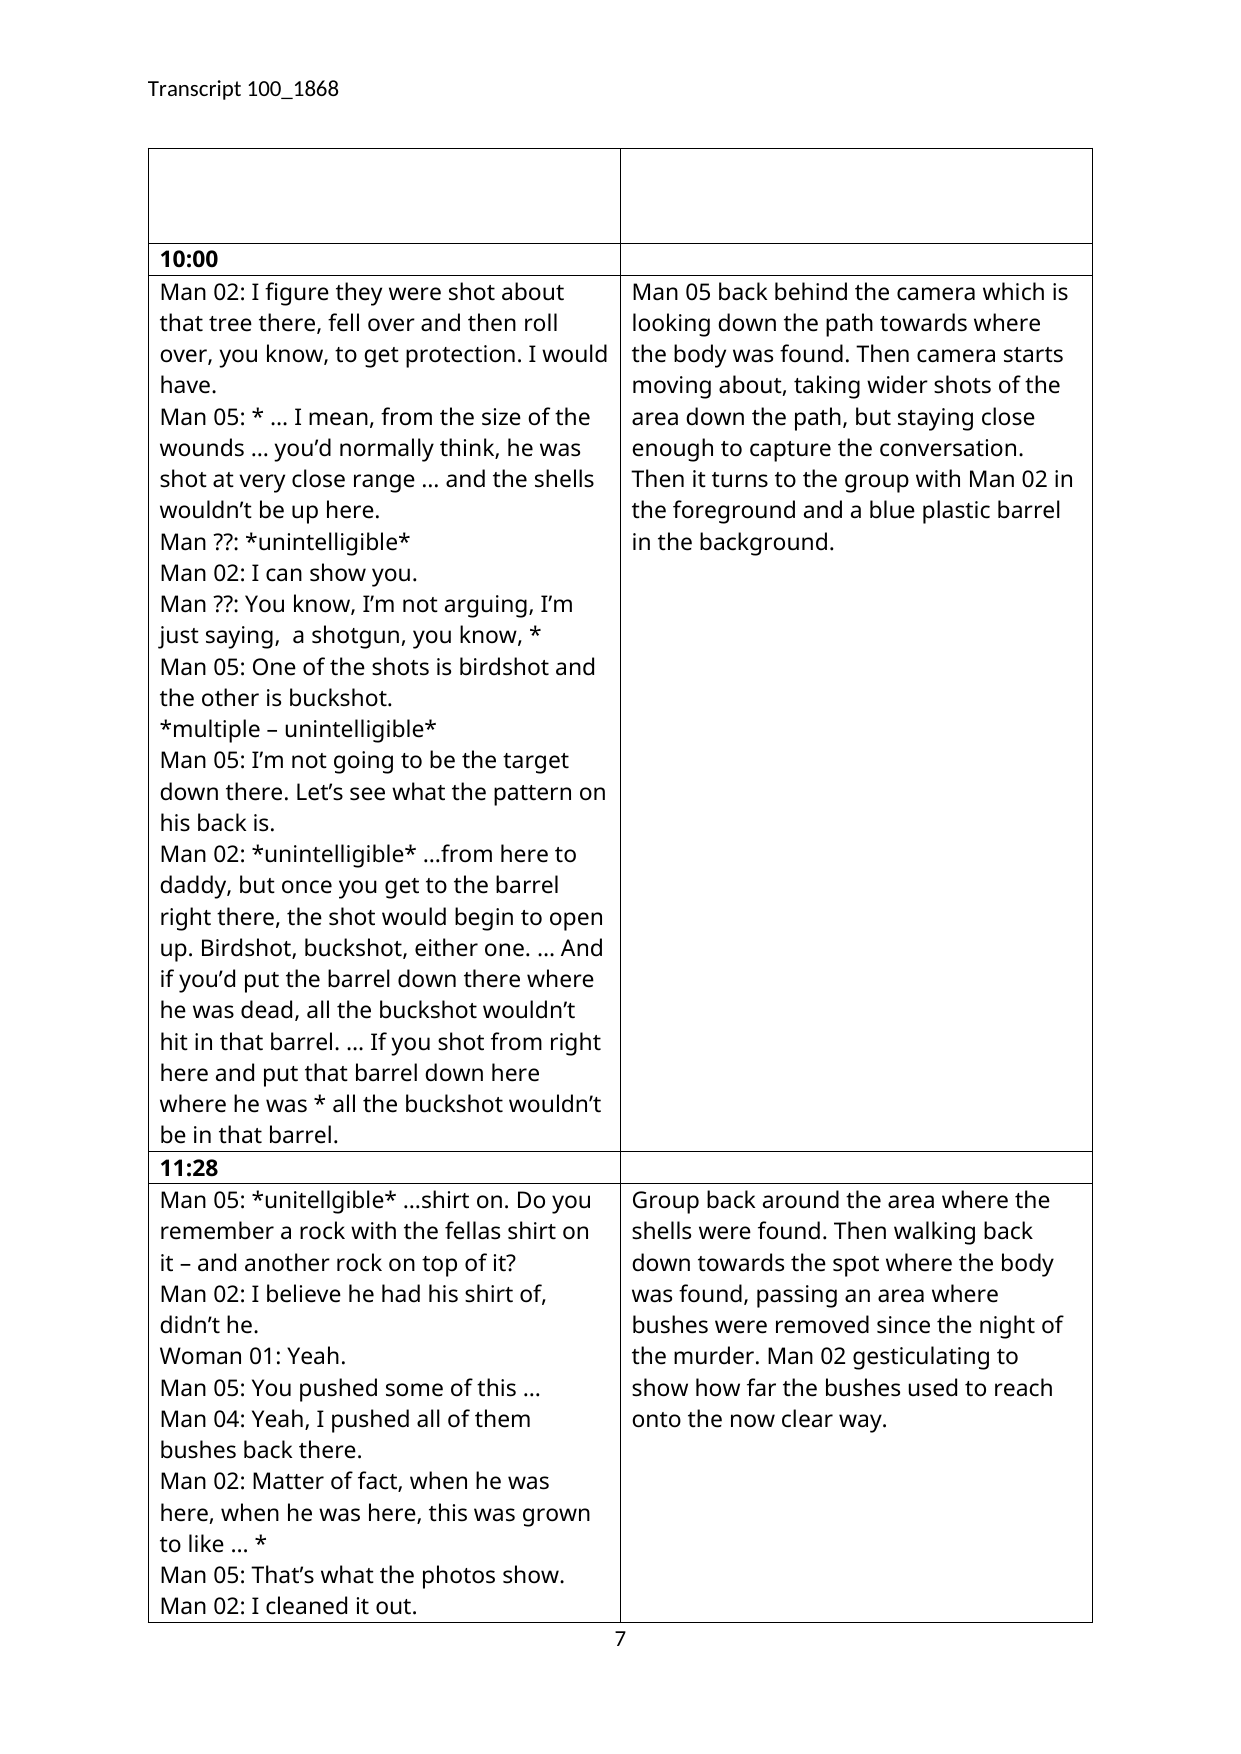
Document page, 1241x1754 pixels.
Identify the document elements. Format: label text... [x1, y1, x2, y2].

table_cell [149, 1184, 620, 1622]
table_cell 10:00 [149, 244, 620, 275]
table_cell 11:28 [149, 1152, 620, 1183]
table_cell [621, 244, 1092, 275]
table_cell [621, 149, 1092, 242]
table_cell Man 02: I figure they were shot about that tree there, fell over and then roll over, you know, to get protection. I would have. Man 05: * … I mean, from the size of the wounds … you’d normally think, he was shot at very close range … and the shells wouldn’t be up here. Man ??: *unintelligible* Man 02: I can show you. Man ??: You know, I’m not arguing, I’m just saying, a shotgun, you know, * Man 05: One of the shots is birdshot and the other is buckshot. *multiple – unintelligible* Man 05: I’m not going to be the target down there. Let’s see what the pattern on his back is. Man 02: *unintelligible* …from here to daddy, but once you get to the barrel right there, the shot would begin to open up. Birdshot, buckshot, either one. … And if you’d put the barrel down there where he was dead, all the buckshot wouldn’t hit in that barrel. … If you shot from right here and put that barrel down here where he was * all the buckshot wouldn’t be in that barrel. [149, 276, 620, 1151]
table_cell Man 05 back behind the camera which is looking down the path towards where the body was found. Then camera starts moving about, taking wider shots of the area down the path, but staying close enough to capture the conversation. Then it turns to the group with Man 02 in the foreground and a blue plastic barrel in the background. [621, 276, 1092, 1151]
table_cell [621, 1184, 1092, 1622]
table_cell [149, 149, 620, 242]
table_cell [621, 1152, 1092, 1183]
